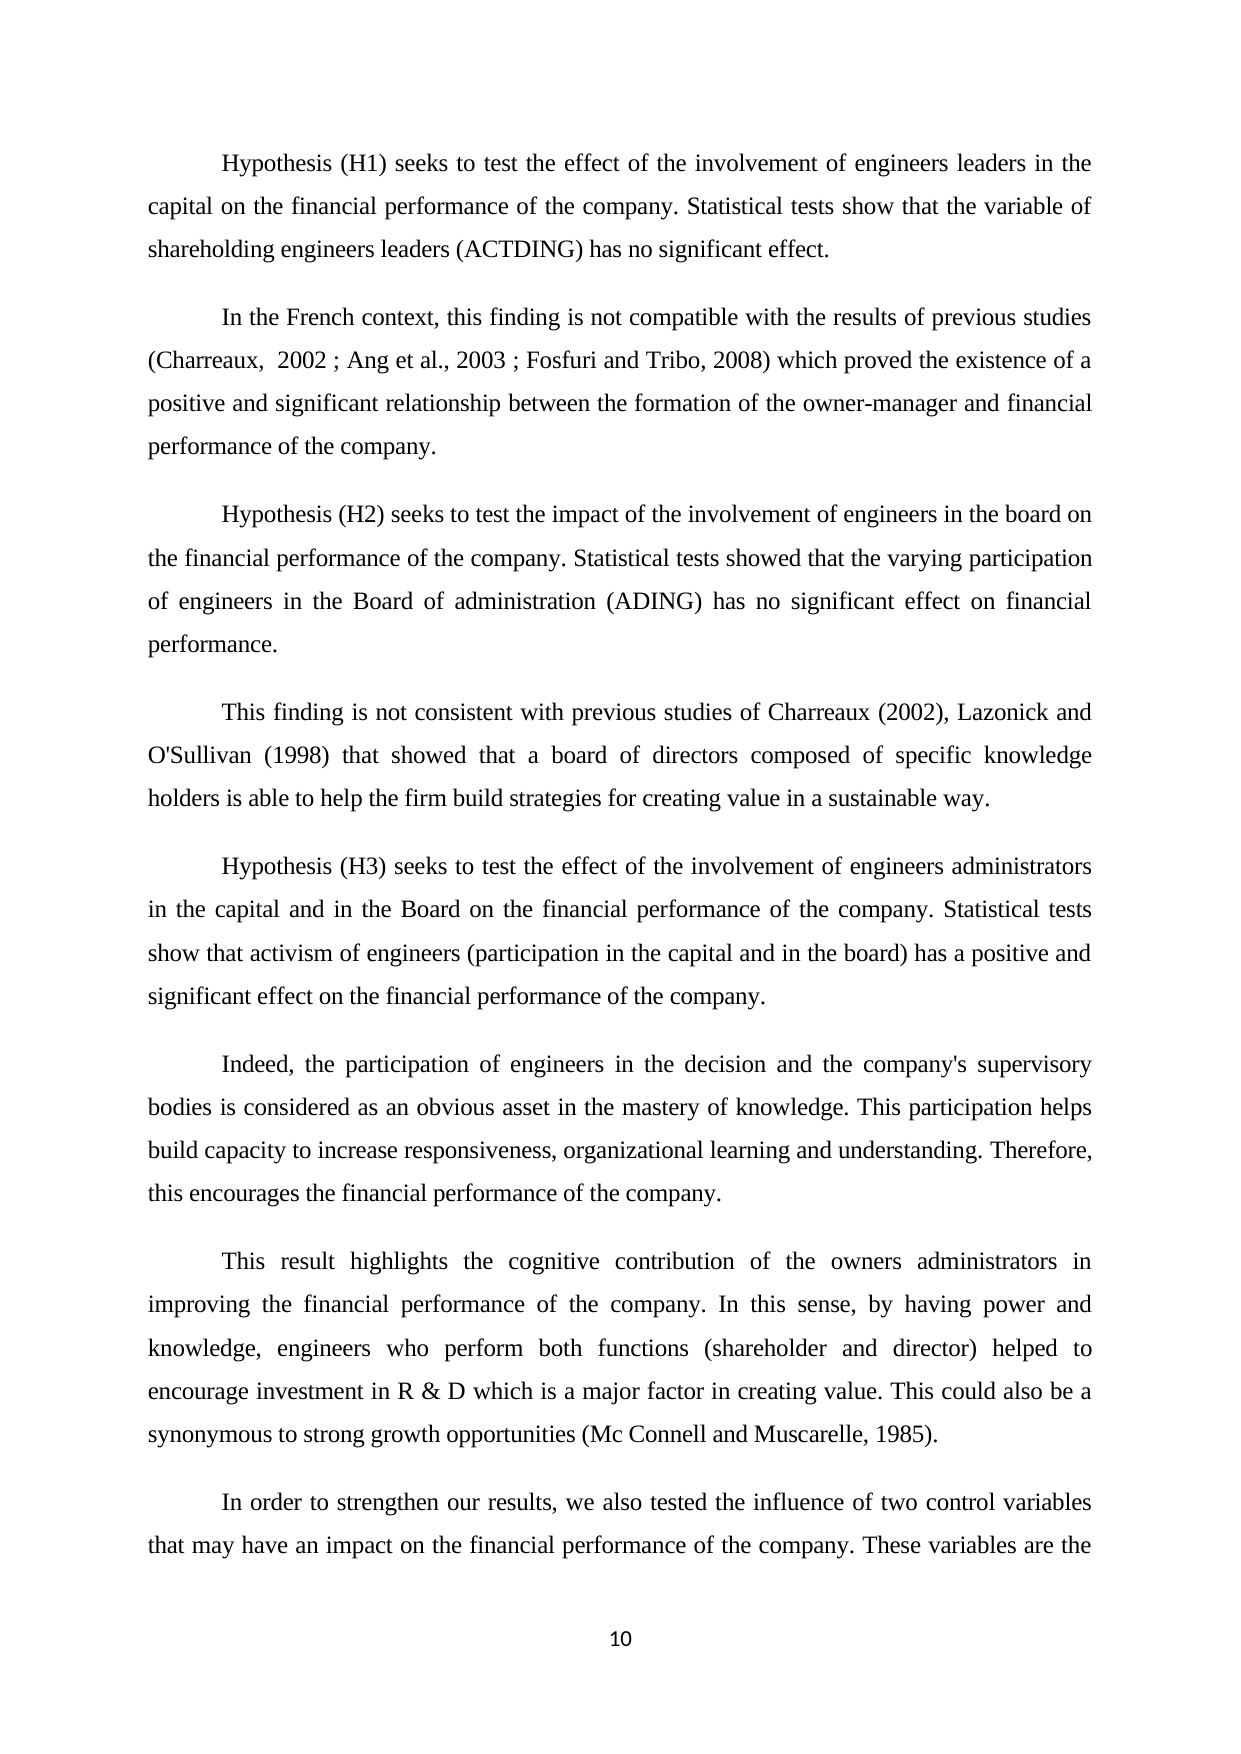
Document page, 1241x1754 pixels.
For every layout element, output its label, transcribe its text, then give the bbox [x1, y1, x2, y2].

text In the French context, this finding is not compatible with the results of previous studies (Charreaux, 2002 ; Ang et al., 2003 ; Fosfuri and Tribo, 2008) which proved the existence of a positive and significant relationship between the formation of the owner-manager and financial performance of the company. [148, 302, 1093, 460]
text This finding is not consistent with previous studies of Charreaux (2002), Lazonick and O'Sullivan (1998) that showed that a board of directors composed of specific knowledge holders is able to help the firm build strategies for creating value in a sustainable way. [148, 697, 1093, 812]
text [148, 1487, 1093, 1559]
text Hypothesis (H1) seeks to test the effect of the involvement of engineers leaders in the capital on the financial performance of the company. Statistical tests show that the variable of shareholding engineers leaders (ACTDING) has no significant effect. [148, 148, 1093, 263]
text Hypothesis (H2) seeks to test the impact of the involvement of engineers in the board on the financial performance of the company. Statistical tests showed that the varying participation of engineers in the Board of administration (ADING) has no significant effect on financial performance. [148, 499, 1093, 658]
text Hypothesis (H3) seeks to test the effect of the involvement of engineers administrators in the capital and in the Board on the financial performance of the company. Statistical tests show that activism of engineers (participation in the capital and in the board) has a positive and significant effect on the financial performance of the company. [148, 851, 1093, 1009]
text This result highlights the cognitive contribution of the owners administrators in improving the financial performance of the company. In this sense, by having power and knowledge, engineers who perform both functions (shareholder and director) helped to encourage investment in R & D which is a major factor in creating value. This could also be a synonymous to strong growth opportunities (Mc Connell and Muscarelle, 1985). [148, 1246, 1093, 1448]
text Indeed, the participation of engineers in the decision and the company's supervisory bodies is considered as an obvious asset in the mastery of knowledge. This participation helps build capacity to increase responsiveness, organizational learning and understanding. Therefore, this encourages the financial performance of the company. [148, 1049, 1093, 1207]
